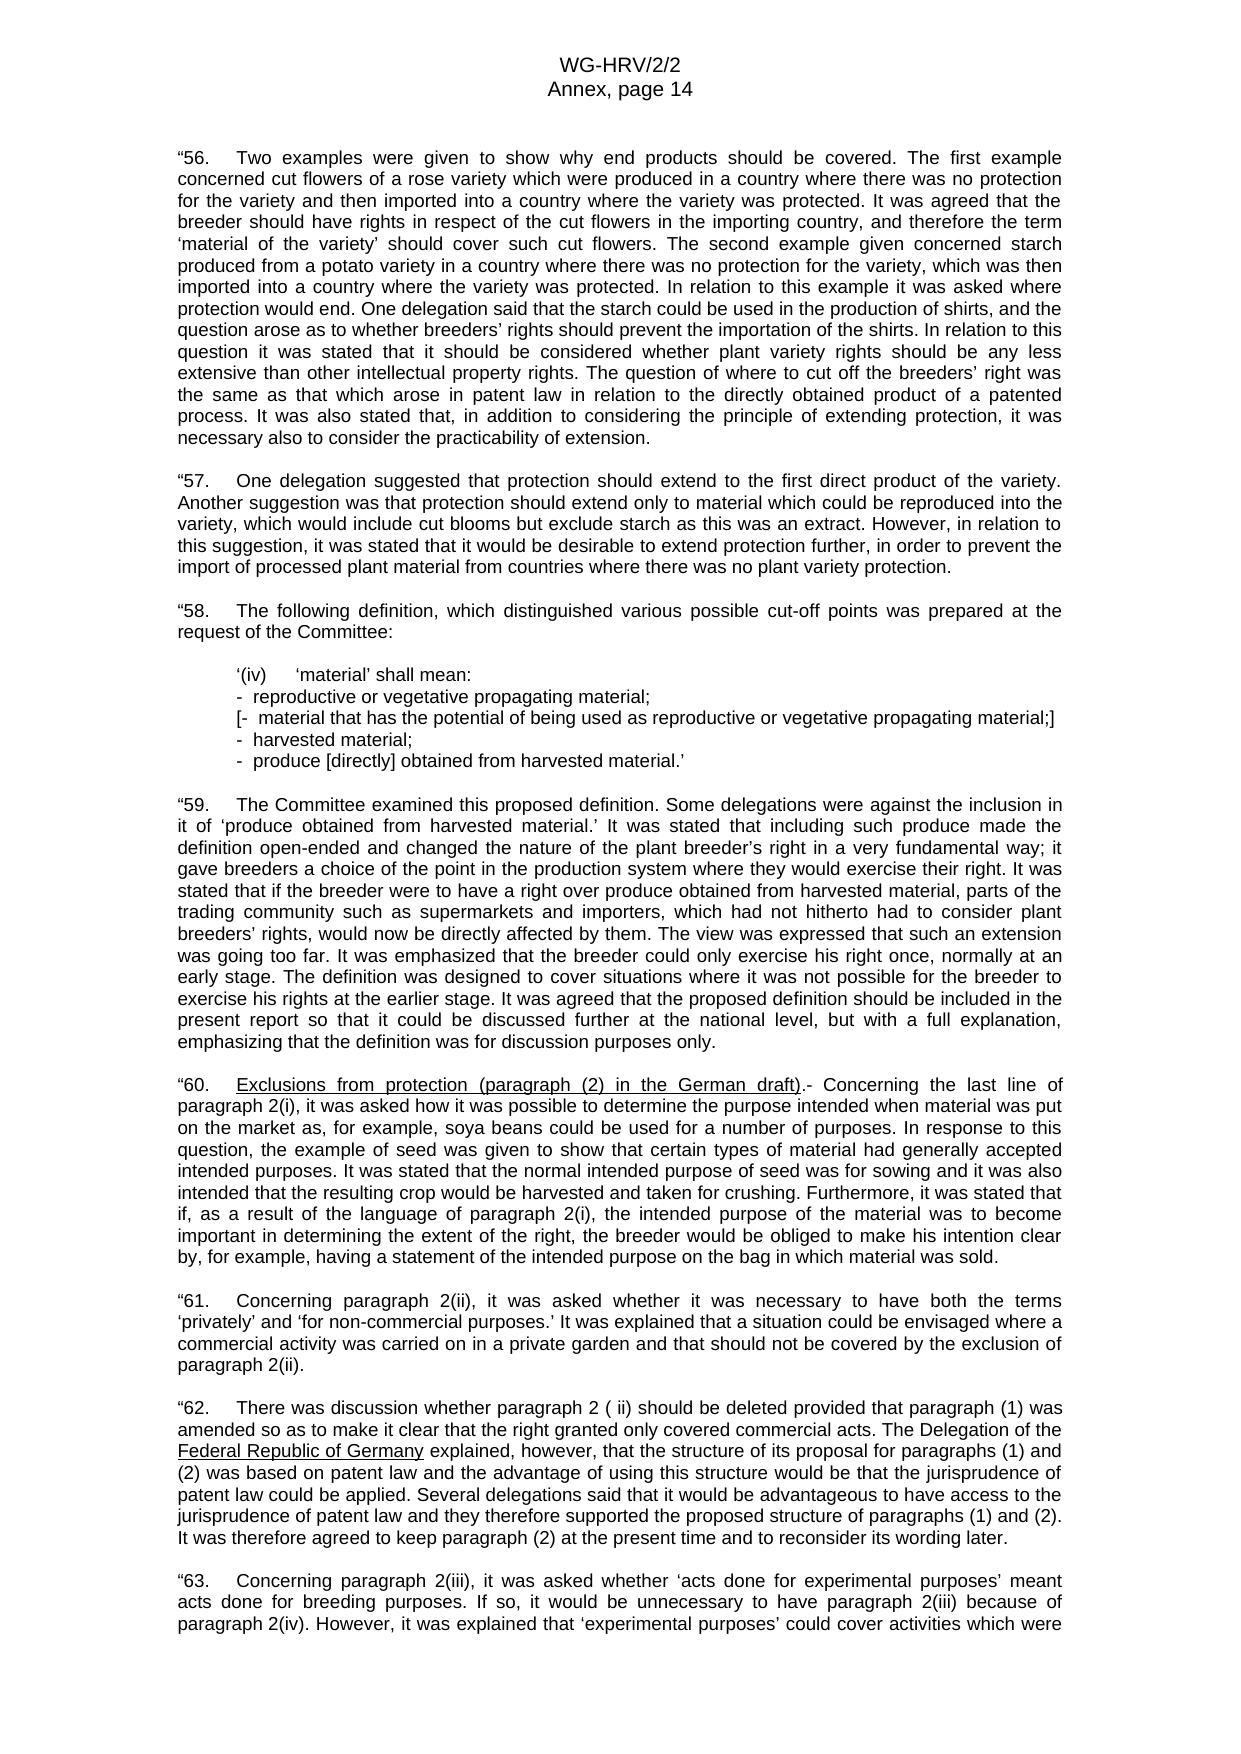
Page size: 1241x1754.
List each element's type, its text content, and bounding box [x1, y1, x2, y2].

text - harvested material; [177, 729, 1063, 750]
text “58. The following definition, which distinguished various possible cut-off points was prepared at the request of the Committee: [177, 599, 1063, 642]
text [- material that has the potential of being used as reproductive or vegetative propagating material;] [177, 707, 1063, 729]
text “59. The Committee examined this proposed definition. Some delegations were against the inclusion in it of ‘produce obtained from harvested material.’ It was stated that including such produce made the definition open-ended and changed the nature of the plant breeder’s right in a very fundamental way; it gave breeders a choice of the point in the production system where they would exercise their right. It was stated that if the breeder were to have a right over produce obtained from harvested material, parts of the trading community such as supermarkets and importers, which had not hitherto had to consider plant breeders’ rights, would now be directly affected by them. The view was expressed that such an extension was going too far. It was emphasized that the breeder could only exercise his right once, normally at an early stage. The definition was designed to cover situations where it was not possible for the breeder to exercise his rights at the earlier stage. It was agreed that the proposed definition should be included in the present report so that it could be discussed further at the national level, but with a full explanation, emphasizing that the definition was for discussion purposes only. [177, 793, 1063, 1052]
text - reproductive or vegetative propagating material; [177, 686, 1063, 707]
text - produce [directly] obtained from harvested material.’ [177, 750, 1063, 772]
text “57. One delegation suggested that protection should extend to the first direct product of the variety. Another suggestion was that protection should extend only to material which could be reproduced into the variety, which would include cut blooms but exclude starch as this was an extract. However, in relation to this suggestion, it was stated that it would be desirable to extend protection further, in order to prevent the import of processed plant material from countries where there was no plant variety protection. [177, 470, 1063, 578]
text “62. There was discussion whether paragraph 2 ( ii) should be deleted provided that paragraph (1) was amended so as to make it clear that the right granted only covered commercial acts. The Delegation of the Federal Republic of Germany explained, however, that the structure of its proposal for paragraphs (1) and (2) was based on patent law and the advantage of using this structure would be that the jurisprudence of patent law could be applied. Several delegations said that it would be advantageous to have access to the jurisprudence of patent law and they therefore supported the proposed structure of paragraphs (1) and (2). It was therefore agreed to keep paragraph (2) at the present time and to reconsider its wording later. [177, 1397, 1063, 1548]
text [177, 1570, 1063, 1634]
text “56. Two examples were given to show why end products should be covered. The first example concerned cut flowers of a rose variety which were produced in a country where there was no protection for the variety and then imported into a country where the variety was protected. It was agreed that the breeder should have rights in respect of the cut flowers in the importing country, and therefore the term ‘material of the variety’ should cover such cut flowers. The second example given concerned starch produced from a potato variety in a country where there was no protection for the variety, which was then imported into a country where the variety was protected. In relation to this example it was asked where protection would end. One delegation said that the starch could be used in the production of shirts, and the question arose as to whether breeders’ rights should prevent the importation of the shirts. In relation to this question it was stated that it should be considered whether plant variety rights should be any less extensive than other intellectual property rights. The question of where to cut off the breeders’ right was the same as that which arose in patent law in relation to the directly obtained product of a patented process. It was also stated that, in addition to considering the principle of extending protection, it was necessary also to consider the practicability of extension. [177, 147, 1063, 448]
text “60. Exclusions from protection (paragraph (2) in the German draft).- Concerning the last line of paragraph 2(i), it was asked how it was possible to determine the purpose intended when material was put on the market as, for example, soya beans could be used for a number of purposes. In response to this question, the example of seed was given to show that certain types of material had generally accepted intended purposes. It was stated that the normal intended purpose of seed was for sowing and it was also intended that the resulting crop would be harvested and taken for crushing. Furthermore, it was stated that if, as a result of the language of paragraph 2(i), the intended purpose of the material was to become important in determining the extent of the right, the breeder would be obliged to make his intention clear by, for example, having a statement of the intended purpose on the bag in which material was sold. [177, 1074, 1063, 1268]
text “61. Concerning paragraph 2(ii), it was asked whether it was necessary to have both the terms ‘privately’ and ‘for non-commercial purposes.’ It was explained that a situation could be envisaged where a commercial activity was carried on in a private garden and that should not be covered by the exclusion of paragraph 2(ii). [177, 1289, 1063, 1376]
text ‘(iv) ‘material’ shall mean: [177, 664, 1063, 686]
